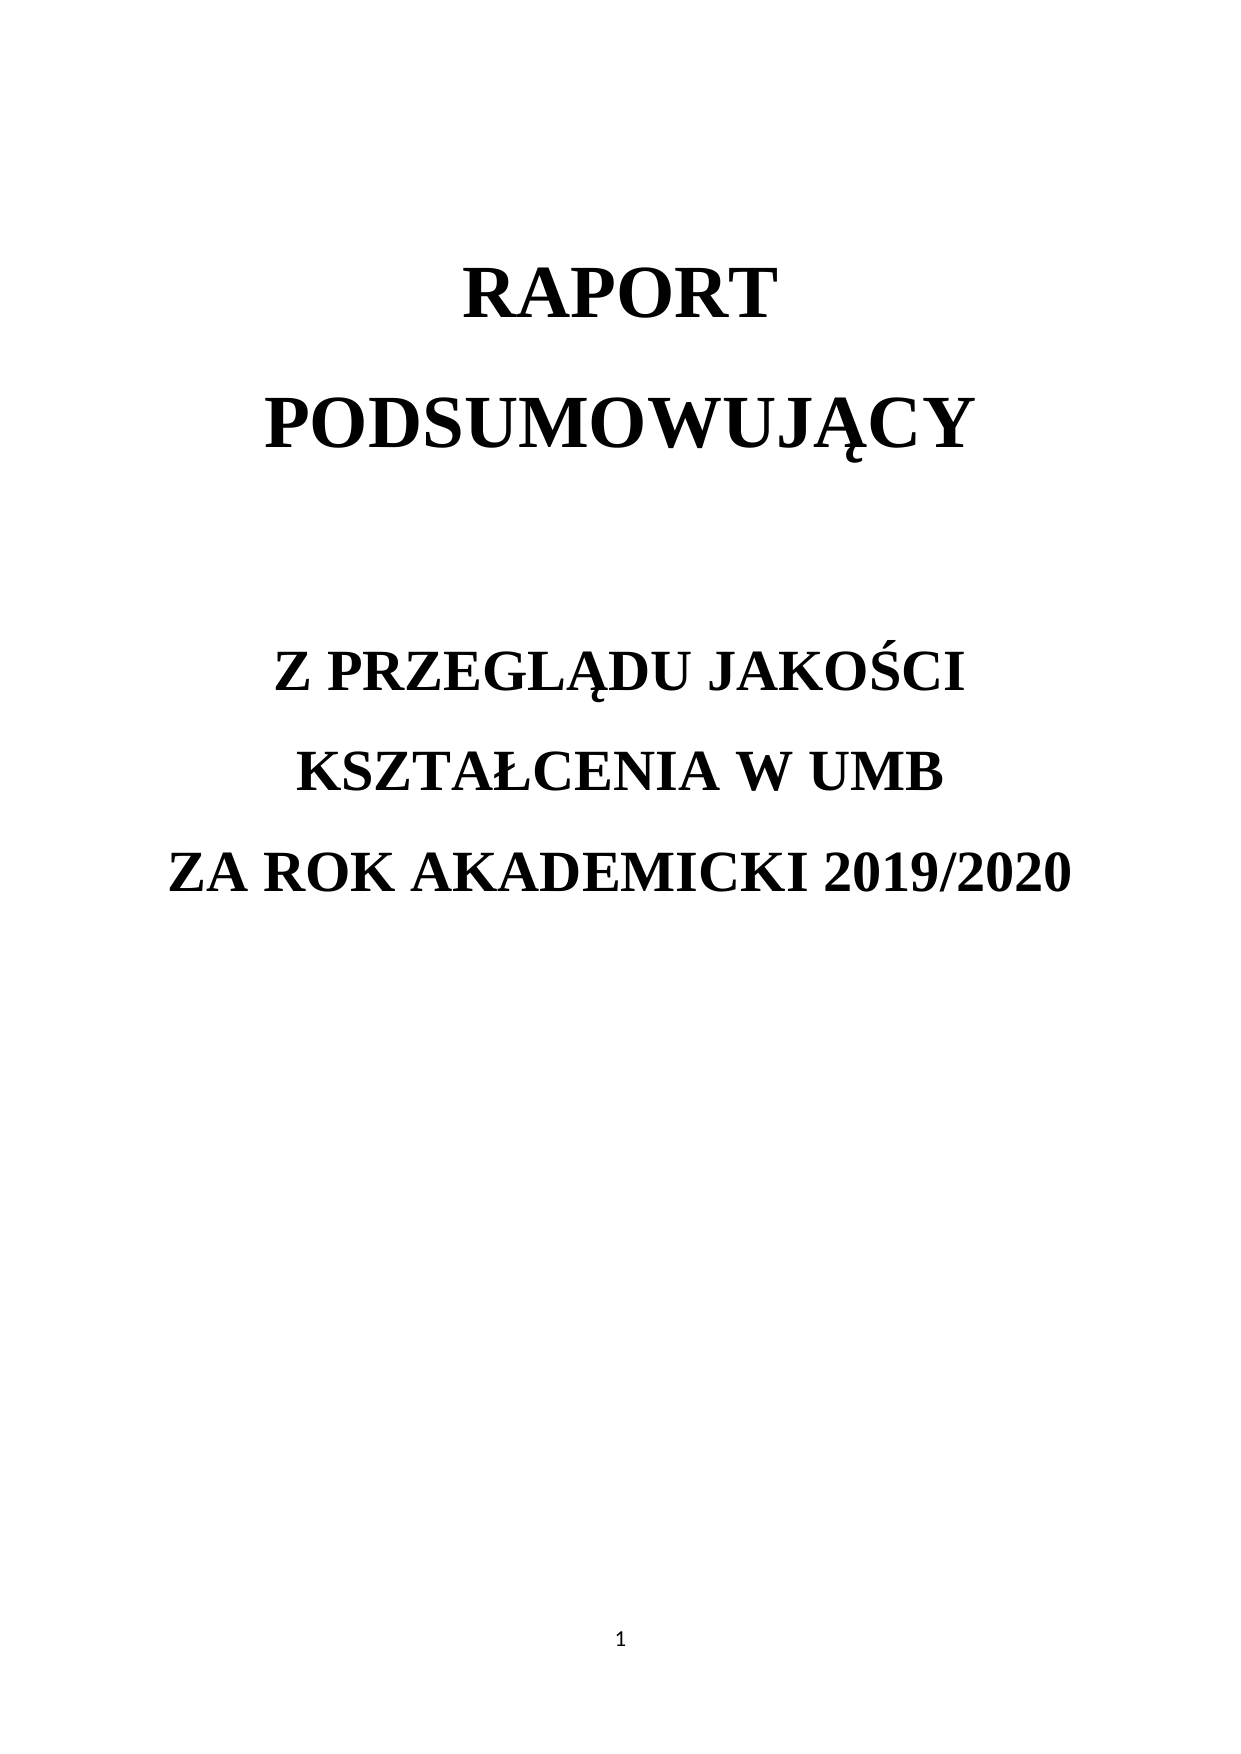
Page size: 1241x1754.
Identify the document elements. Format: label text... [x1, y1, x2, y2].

text ZA ROK AKADEMICKI 2019/2020 [148, 837, 1092, 904]
text Z PRZEGLĄDU JAKOŚCI KSZTAŁCENIA W UMB [148, 636, 1092, 803]
text RAPORT PODSUMOWUJĄCY [148, 247, 1092, 463]
